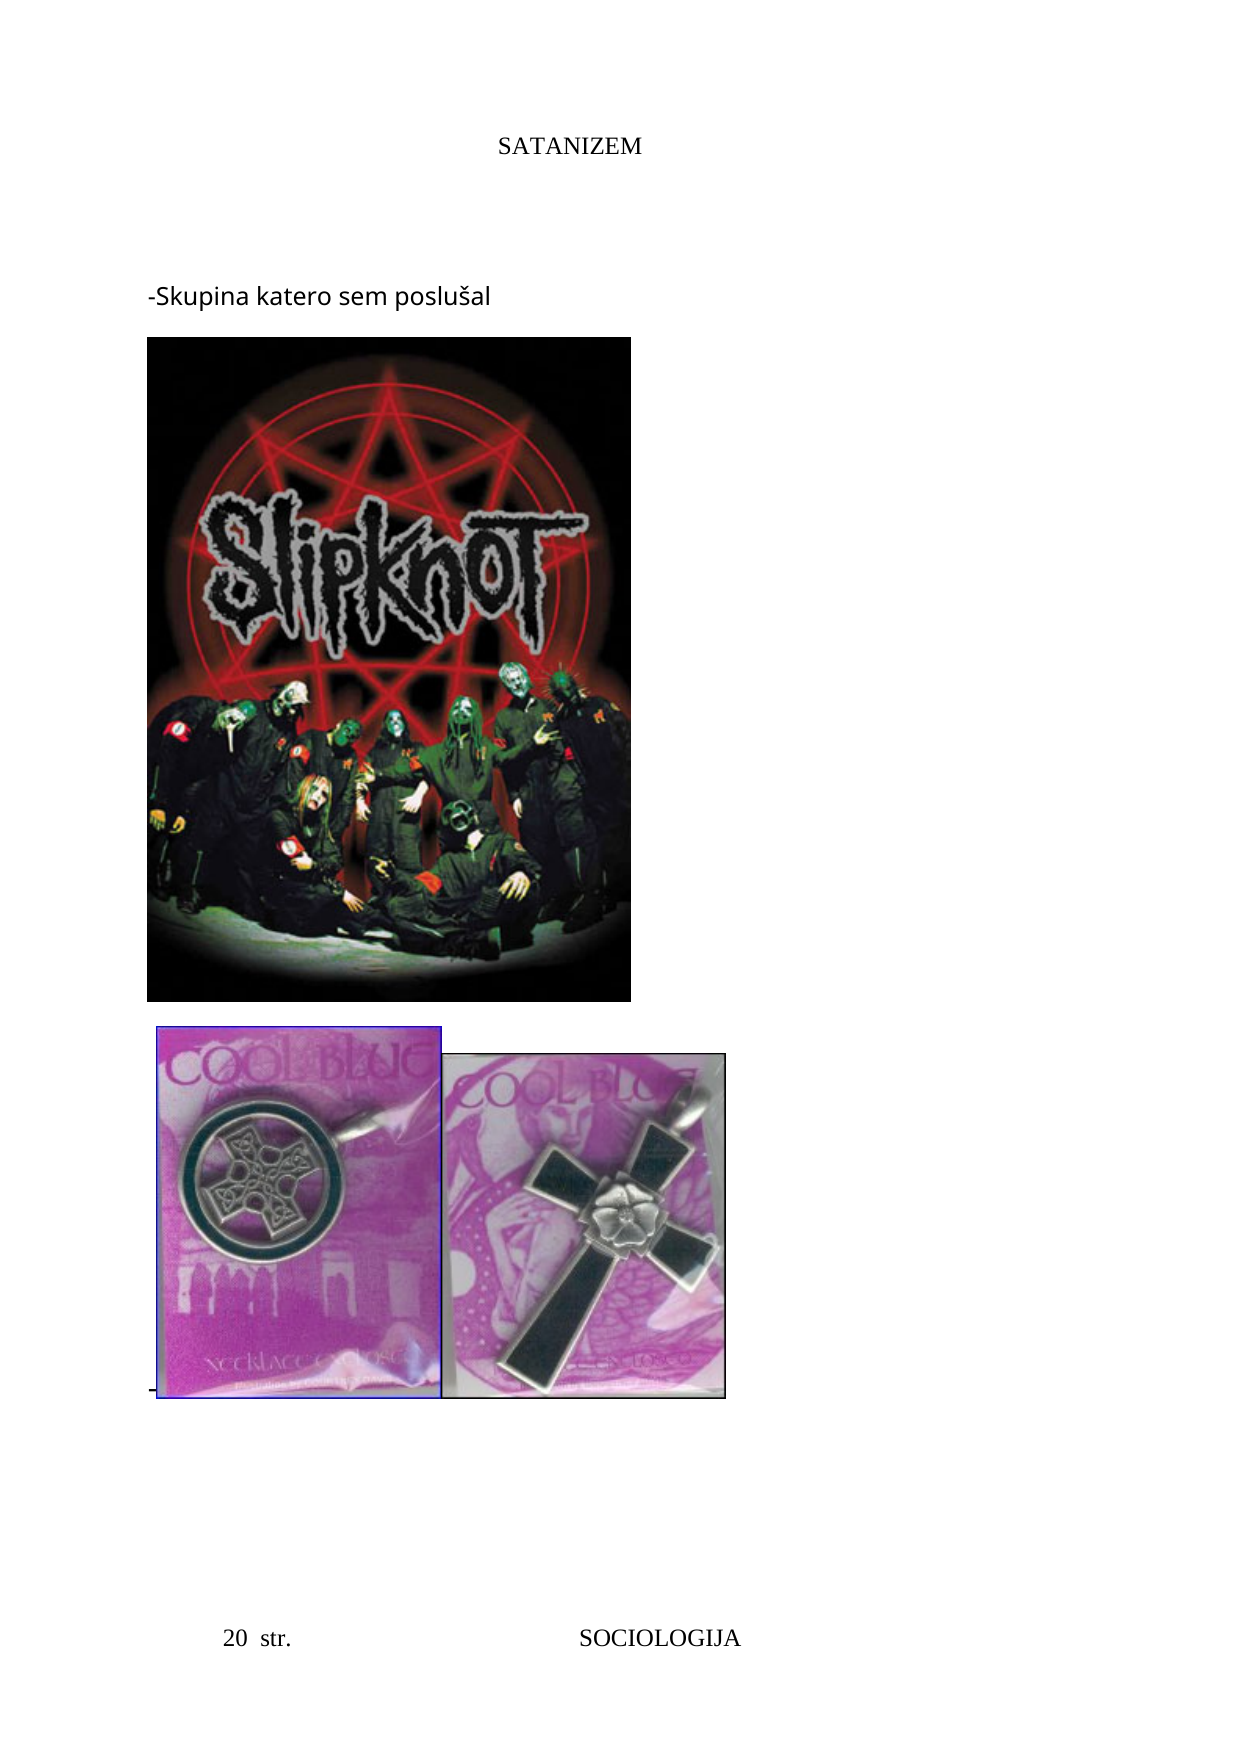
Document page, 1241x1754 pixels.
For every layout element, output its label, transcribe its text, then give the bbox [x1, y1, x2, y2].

text -Skupina katero sem poslušal [148, 278, 1093, 312]
picture [147, 337, 631, 1002]
picture [156, 1026, 726, 1399]
